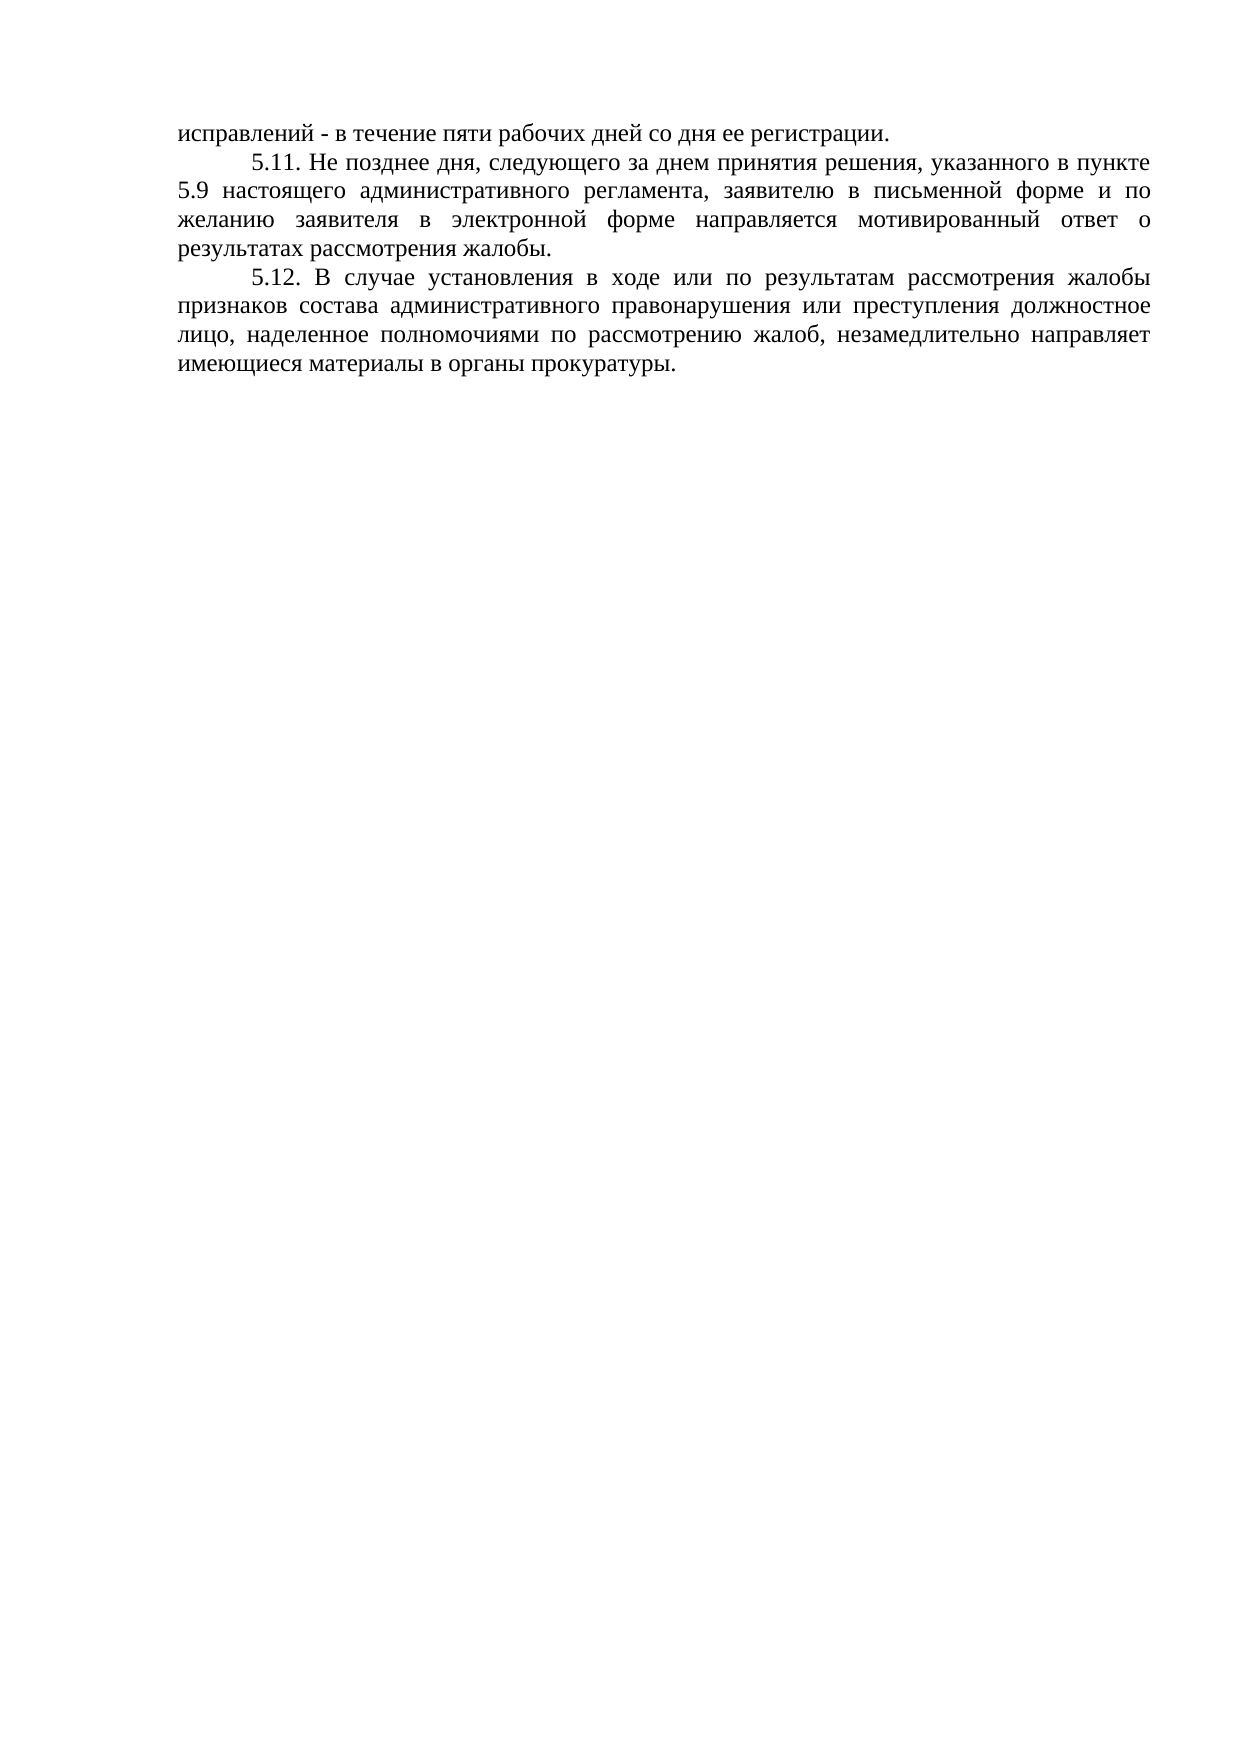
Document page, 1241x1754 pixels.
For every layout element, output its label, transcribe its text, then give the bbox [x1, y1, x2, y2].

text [177, 118, 1152, 147]
text 5.11. Не позднее дня, следующего за днем принятия решения, указанного в пункте 5.9 настоящего административного регламента, заявителю в письменной форме и по желанию заявителя в электронной форме направляется мотивированный ответ о результатах рассмотрения жалобы. [177, 147, 1152, 262]
text 5.12. В случае установления в ходе или по результатам рассмотрения жалобы признаков состава административного правонарушения или преступления должностное лицо, наделенное полномочиями по рассмотрению жалоб, незамедлительно направляет имеющиеся материалы в органы прокуратуры. [177, 262, 1152, 377]
